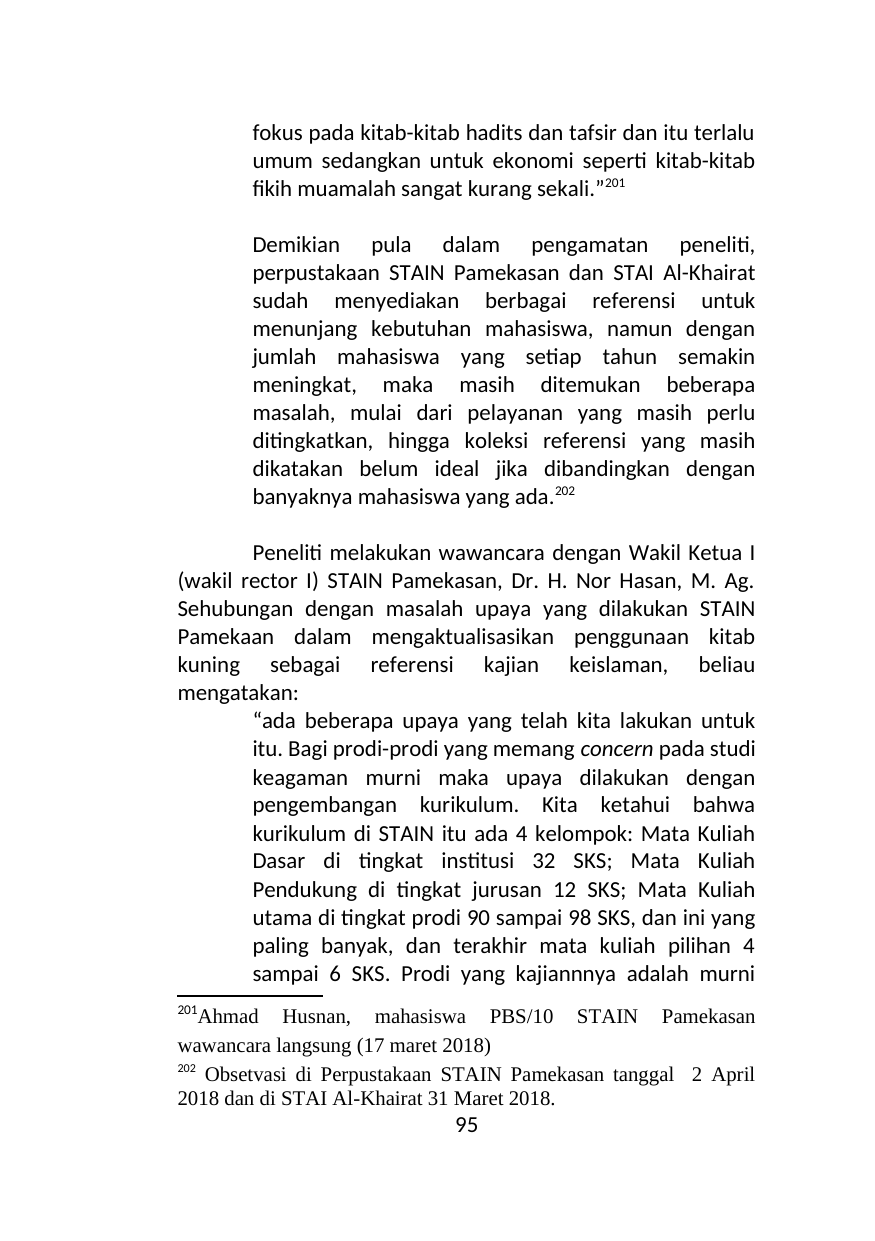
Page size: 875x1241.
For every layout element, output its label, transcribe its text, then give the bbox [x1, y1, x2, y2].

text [252, 118, 756, 202]
text Peneliti melakukan wawancara dengan Wakil Ketua I (wakil rector I) STAIN Pamekasan, Dr. H. Nor Hasan, M. Ag. Sehubungan dengan masalah upaya yang dilakukan STAIN Pamekaan dalam mengaktualisasikan penggunaan kitab kuning sebagai referensi kajian keislaman, beliau mengatakan: [177, 538, 756, 707]
text Demikian pula dalam pengamatan peneliti, perpustakaan STAIN Pamekasan dan STAI Al-Khairat sudah menyediakan berbagai referensi untuk menunjang kebutuhan mahasiswa, namun dengan jumlah mahasiswa yang setiap tahun semakin meningkat, maka masih ditemukan beberapa masalah, mulai dari pelayanan yang masih perlu ditingkatkan, hingga koleksi referensi yang masih dikatakan belum ideal jika dibandingkan dengan banyaknya mahasiswa yang ada. [252, 230, 756, 510]
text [252, 707, 756, 987]
